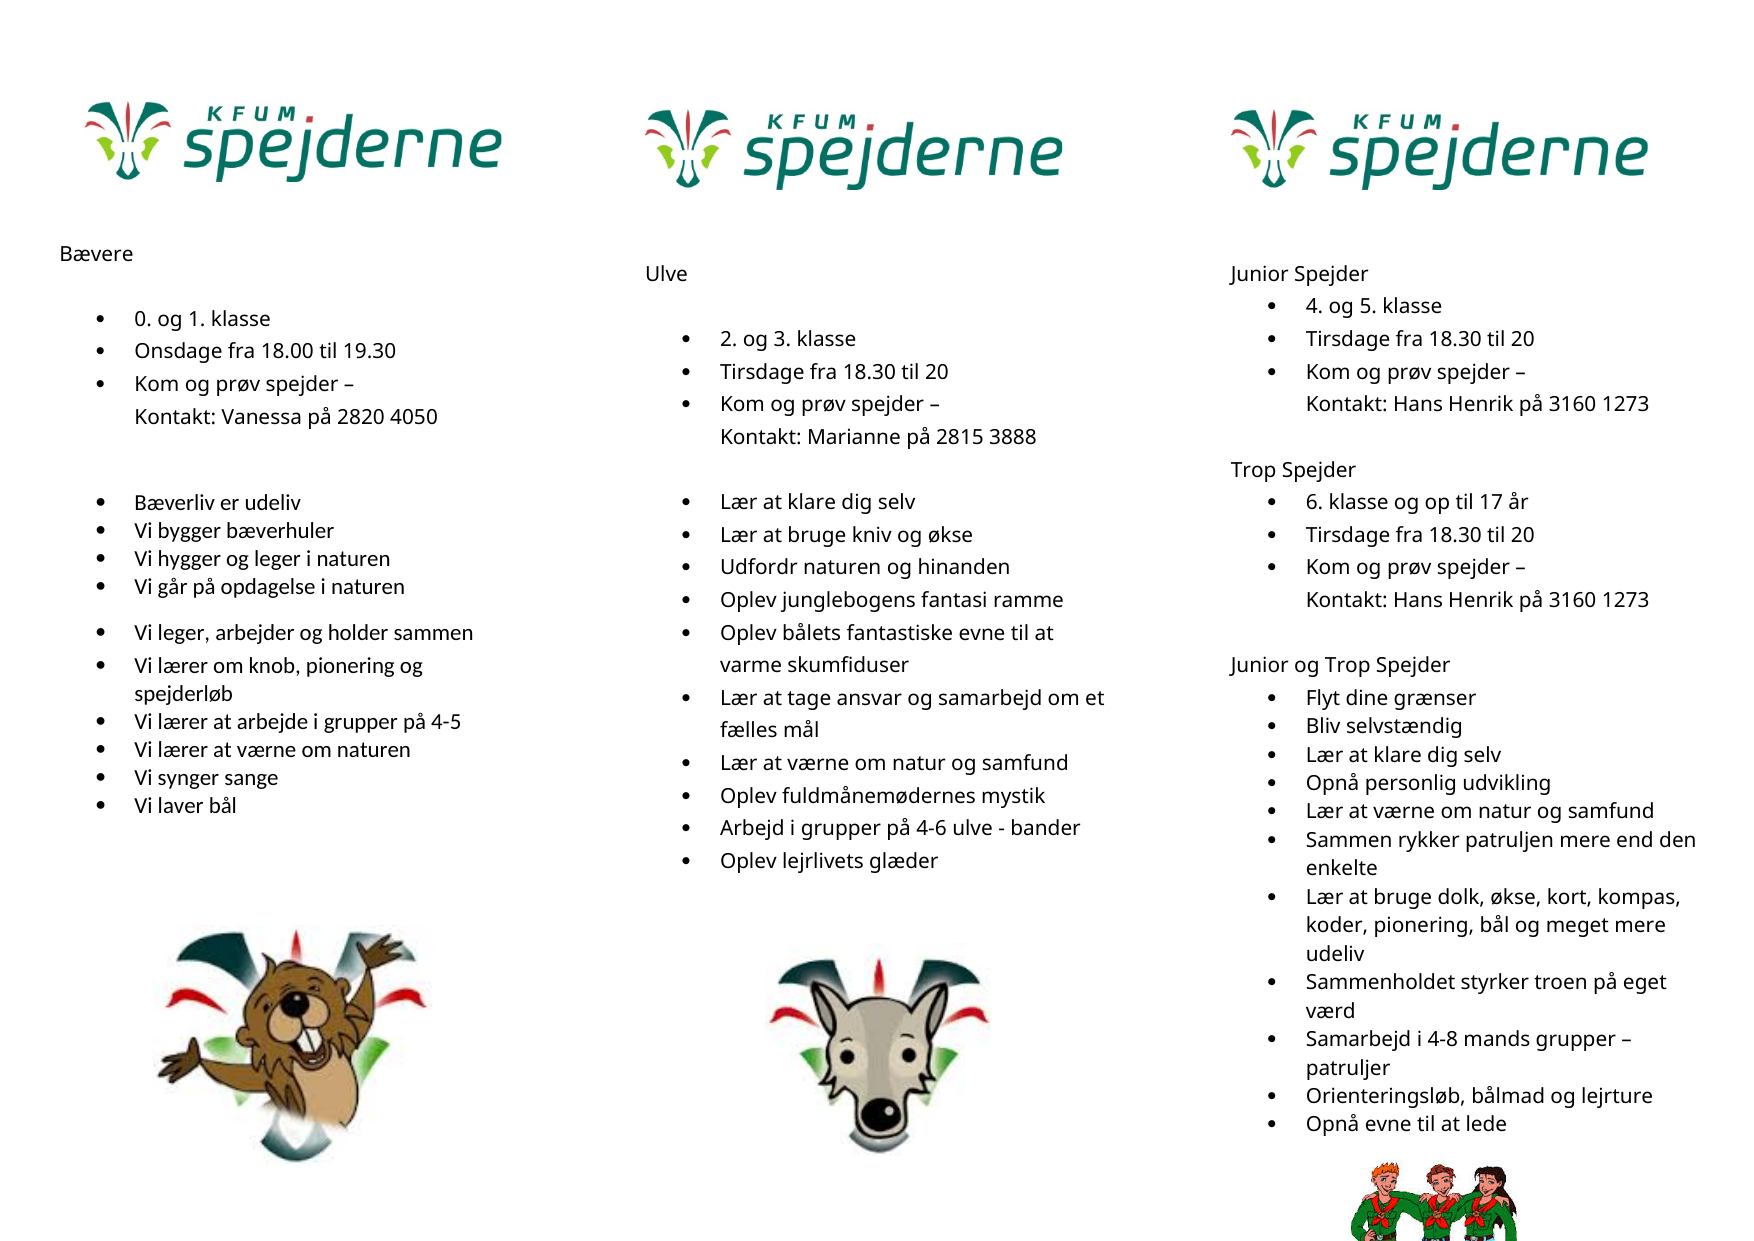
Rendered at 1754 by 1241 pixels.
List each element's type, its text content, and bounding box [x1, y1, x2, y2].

list Flyt dine grænser [1268, 683, 1698, 711]
list Kom og prøv spejder – [682, 389, 1112, 418]
list Tirsdage fra 18.30 til 20 [1268, 520, 1698, 548]
picture [84, 101, 502, 182]
list Vi hygger og leger i naturen [97, 544, 527, 572]
text Trop Spejder [1231, 455, 1698, 483]
list Oplev junglebogens fantasi ramme [682, 585, 1112, 613]
list Lær at værne om natur og samfund [682, 748, 1112, 777]
list Kom og prøv spejder – [1268, 552, 1698, 581]
list Vi lærer at værne om naturen [97, 735, 527, 763]
list 0. og 1. klasse [97, 304, 527, 332]
text Junior Spejder [1231, 259, 1698, 287]
list Kom og prøv spejder – [1268, 357, 1698, 385]
list 4. og 5. klasse [1268, 292, 1698, 320]
list Oplev bålets fantastiske evne til at varme skumfiduser [682, 618, 1112, 679]
list Tirsdage fra 18.30 til 20 [1268, 324, 1698, 353]
list Vi lærer om knob, pionering og spejderløb [97, 651, 527, 707]
list 2. og 3. klasse [682, 324, 1112, 353]
list Vi laver bål [97, 791, 527, 819]
list Lær at tage ansvar og samarbejd om et fælles mål [682, 683, 1112, 744]
picture [1230, 109, 1648, 190]
list Orienteringsløb, bålmad og lejrture [1268, 1081, 1698, 1109]
list Vi leger, arbejder og holder sammen [97, 600, 527, 651]
text Junior og Trop Spejder [1231, 650, 1698, 679]
picture [765, 943, 992, 1163]
list Arbejd i grupper på 4-6 ulve - bander [682, 813, 1112, 842]
list Oplev fuldmånemødernes mystik [682, 781, 1112, 809]
picture [1291, 1152, 1577, 1241]
list Vi lærer at arbejde i grupper på 4-5 [97, 707, 527, 735]
list Lær at klare dig selv [1268, 740, 1698, 768]
list Sammenholdet styrker troen på eget værd [1268, 967, 1698, 1024]
list Kontakt: Vanessa på 2820 4050 [134, 402, 527, 430]
list Tirsdage fra 18.30 til 20 [682, 357, 1112, 385]
list Udfordr naturen og hinanden [682, 552, 1112, 581]
list Kontakt: Marianne på 2815 3888 [720, 422, 1112, 451]
list Lær at klare dig selv [682, 487, 1112, 516]
list Oplev lejrlivets glæder [682, 846, 1112, 874]
list Lær at bruge kniv og økse [682, 520, 1112, 548]
list Lær at værne om natur og samfund [1268, 797, 1698, 825]
list Onsdage fra 18.00 til 19.30 [97, 337, 527, 365]
picture [152, 925, 434, 1166]
list Bæverliv er udeliv [97, 488, 527, 516]
list Vi går på opdagelse i naturen [97, 572, 527, 600]
list Vi synger sange [97, 763, 527, 791]
list 6. klasse og op til 17 år [1268, 487, 1698, 516]
picture [644, 109, 1063, 190]
list Kom og prøv spejder – [97, 369, 527, 398]
list Lær at bruge dolk, økse, kort, kompas, koder, pionering, bål og meget mere udeliv [1268, 882, 1698, 967]
list Opnå personlig udvikling [1268, 768, 1698, 797]
text Ulve [645, 259, 1112, 287]
list Bliv selvstændig [1268, 711, 1698, 740]
list Samarbejd i 4-8 mands grupper – patruljer [1268, 1024, 1698, 1081]
list Opnå evne til at lede [1268, 1109, 1698, 1138]
text Bævere [59, 239, 527, 267]
list Kontakt: Hans Henrik på 3160 1273 [1306, 585, 1698, 613]
list Kontakt: Hans Henrik på 3160 1273 [1306, 389, 1698, 418]
list Sammen rykker patruljen mere end den enkelte [1268, 825, 1698, 882]
list Vi bygger bæverhuler [97, 516, 527, 544]
